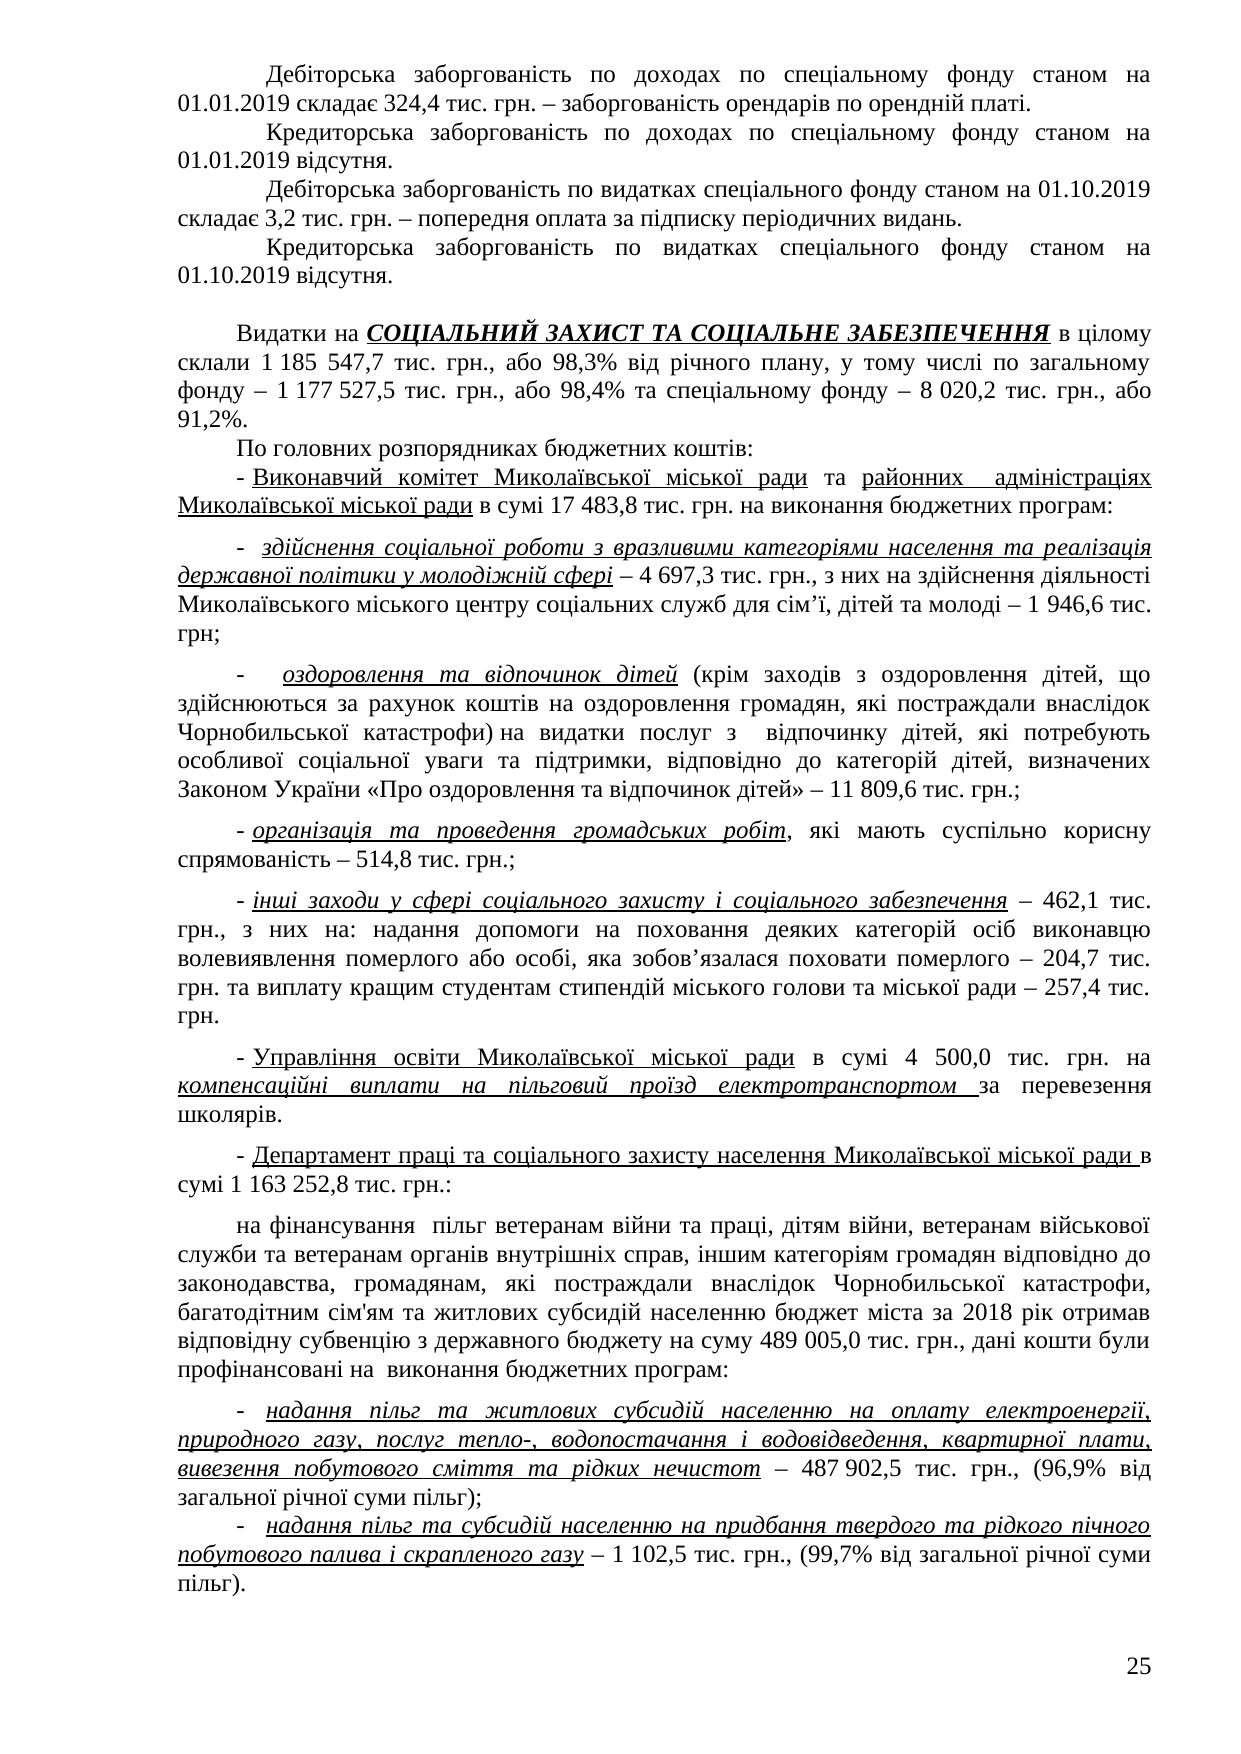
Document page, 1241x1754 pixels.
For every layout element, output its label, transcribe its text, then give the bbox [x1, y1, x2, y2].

text Кредиторська заборгованість по доходах по спеціальному фонду станом на 01.01.2019 відсутня. [177, 117, 1152, 174]
text Кредиторська заборгованість по видатках спеціального фонду станом на 01.10.2019 відсутня. [177, 232, 1152, 289]
list організація та проведення громадських робіт, які мають суспільно корисну спрямованість – 514,8 тис. грн.; [177, 815, 1152, 873]
list Департамент праці та соціального захисту населення Миколаївської міської ради в сумі 1 163 252,8 тис. грн.: [177, 1140, 1152, 1198]
list здійснення соціальної роботи з вразливими категоріями населення та реалізація державної політики у молодіжній сфері – 4 697,3 тис. грн., з них на здійснення діяльності Миколаївського міського центру соціальних служб для сім’ї, дітей та молоді – 1 946,6 тис. грн; [177, 532, 1152, 647]
text Дебіторська заборгованість по видатках спеціального фонду станом на 01.10.2019 складає 3,2 тис. грн. – попередня оплата за підписку періодичних видань. [177, 174, 1152, 232]
text на фінансування пільг ветеранам війни та праці, дітям війни, ветеранам військової служби та ветеранам органів внутрішніх справ, іншим категоріям громадян відповідно до законодавства, громадянам, які постраждали внаслідок Чорнобильської катастрофи, багатодітним сім'ям та житлових субсидій населенню бюджет міста за 2018 рік отримав відповідну субвенцію з державного бюджету на суму 489 005,0 тис. грн., дані кошти були профінансовані на виконання бюджетних програм: [177, 1210, 1152, 1383]
list оздоровлення та відпочинок дітей (крім заходів з оздоровлення дітей, що здійснюються за рахунок коштів на оздоровлення громадян, які постраждали внаслідок Чорнобильської катастрофи) на видатки послуг з відпочинку дітей, які потребують особливої соціальної уваги та підтримки, відповідно до категорій дітей, визначених Законом України «Про оздоровлення та відпочинок дітей» – 11 809,6 тис. грн.; [177, 659, 1152, 803]
list інші заходи у сфері соціального захисту і соціального забезпечення – 462,1 тис. грн., з них на: надання допомоги на поховання деяких категорій осіб виконавцю волевиявлення померлого або особі, яка зобов’язалася поховати померлого – 204,7 тис. грн. та виплату кращим студентам стипендій міського голови та міської ради – 257,4 тис. грн. [177, 885, 1152, 1029]
list надання пільг та житлових субсидій населенню на оплату електроенергії, природного газу, послуг тепло-, водопостачання і водовідведення, квартирної плати, вивезення побутового сміття та рідких нечистот – 487 902,5 тис. грн., (96,9% від загальної річної суми пільг); [177, 1450, 1152, 1510]
text Видатки на СОЦІАЛЬНИЙ ЗАХИСТ ТА СОЦІАЛЬНЕ ЗАБЕЗПЕЧЕННЯ в цілому склали 1 185 547,7 тис. грн., або 98,3% від річного плану, у тому числі по загальному фонду – 1 177 527,5 тис. грн., або 98,4% та спеціальному фонду – 8 020,2 тис. грн., або 91,2%. [177, 318, 1152, 433]
text По головних розпорядниках бюджетних коштів: [177, 433, 1152, 462]
list Виконавчий комітет Миколаївської міської ради та районних адміністраціях Миколаївської міської ради в сумі 17 483,8 тис. грн. на виконання бюджетних програм: [177, 462, 1152, 519]
list надання пільг та житлових субсидій населенню на оплату електроенергії, природного газу, послуг тепло-, водопостачання і водовідведення, квартирної плати, вивезення побутового сміття та рідких нечистот – 487 902,5 тис. грн., (96,9% від загальної річної суми пільг); [177, 1395, 1152, 1449]
text Дебіторська заборгованість по доходах по спеціальному фонду станом на 01.01.2019 складає 324,4 тис. грн. – заборгованість орендарів по орендній платі. [177, 59, 1152, 117]
list Управління освіти Миколаївської міської ради в сумі 4 500,0 тис. грн. на компенсаційні виплати на пільговий проїзд електротранспортом за перевезення школярів. [177, 1042, 1152, 1128]
list надання пільг та субсидій населенню на придбання твердого та рідкого пічного побутового палива і скрапленого газу – 1 102,5 тис. грн., (99,7% від загальної річної суми пільг). [177, 1510, 1152, 1597]
